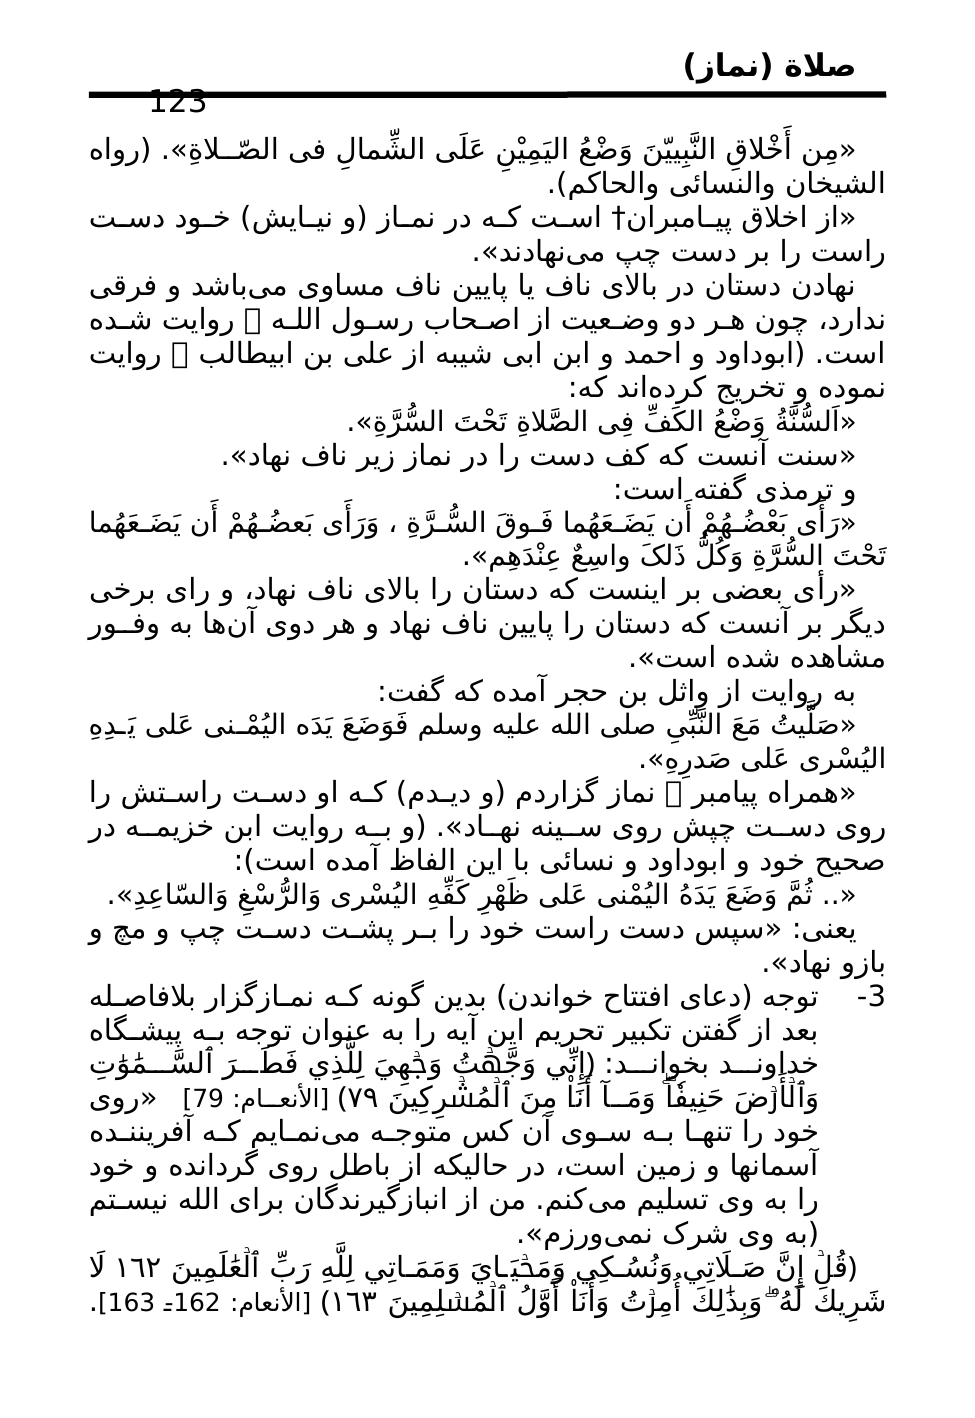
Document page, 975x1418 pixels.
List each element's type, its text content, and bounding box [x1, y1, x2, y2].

text «از اخلاق پیامبران† است که در نماز (و نیایش) خود دست راست را بر دست چپ می‌نهادند». [89, 200, 886, 268]
text «مِن أَخْلاقِ النَّبِییّنَ وَضْعُ الیَمِیْنِ عَلَی الشِّمالِ فی الصّلاةِ». (رواه الشيخان والنسائی والحاکم). [89, 132, 886, 200]
text به روایت از واثل بن حجر آمده که گفت: [89, 674, 886, 708]
text «.. ثُمَّ وَضَعَ یَدَهُ الیُمْنی عَلی ظَهْرِ کَفِّهِ الیُسْری وَالرُّسْغِ وَالسّاعِدِ». [89, 877, 886, 911]
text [89, 1251, 886, 1318]
list توجه (دعای افتتاح خواندن) بدین گونه که نمازگزار بلافاصله بعد از گفتن تکبیر تحریم این آیه را به عنوان توجه به پیشگاه خداوند بخواند: ﴿إِنِّي وَجَّهۡتُ وَجۡهِيَ لِلَّذِي فَطَرَ ٱلسَّمَٰوَٰتِ وَٱلۡأَرۡضَ حَنِيفٗاۖ وَمَآ أَنَا۠ مِنَ ٱلۡمُشۡرِكِينَ ٧٩﴾ [الأنعام: 79] «روی خود را تنها به سوی آن کس متوجه می‌نمایم که آفریننده آسمانها و زمین است، در حالیکه از باطل روی گردانده و خود را به وی تسلیم می‌کنم. من از انبازگیرندگان برای الله نیستم (به وی شرک نمی‌ورزم». [89, 979, 857, 1251]
text یعنی: «سپس دست راست خود را بر پشت دست چپ و مچ و بازو نهاد». [89, 911, 886, 979]
text «رَأَی بَعْضُهُمْ أَن یَضَعَهُما فَوقَ السُّرَّةِ ، وَرَأَی بَعضُهُمْ أَن یَضَعَهُما تَحْتَ السُّرَّةِ وَکُلُّ ذَلکَ واسِعٌ عِنْدَهِم». [89, 506, 886, 573]
text «رأی بعضی بر اینست که دستان را بالای ناف نهاد، و رای برخی دیگر بر آنست که دستان را پایین ناف نهاد و هر دوی آن‌ها به وفور مشاهده شده است». [89, 573, 886, 674]
text «صَلَّیتُ مَعَ النَّبِّیِ صلی الله علیه وسلم فَوَضَعَ یَدَه الیُمْنی عَلی یَدِهِ الیُسْری عَلی صَدرِهِ». [89, 708, 886, 775]
text نهادن دستان در بالای ناف یا پایین ناف مساوی می‌باشد و فرقی ندارد، چون هر دو وضعیت از اصحاب رسول الله روایت شده است. (ابوداود و احمد و ابن ابی شیبه از علی بن ابیطالب روایت نموده و تخریج کرده‌اند که: [89, 268, 886, 404]
text «سنت آنست که کف دست را در نماز زیر ناف نهاد». [89, 438, 886, 472]
text «اَلسُّنَّةُ وَضْعُ الکَفِّ فِی الصَّلاةِ تَحْتَ السُّرَّةِ». [89, 404, 886, 438]
text «همراه پیامبر نماز گزاردم (و دیدم) که او دست راستش را روی دست چپش روی سینه نهاد». (و به روایت ابن خزیمه در صحيح خود و ابوداود و نسائی با این الفاظ آمده است): [89, 775, 886, 877]
text و ترمذی گفته است: [89, 472, 886, 506]
